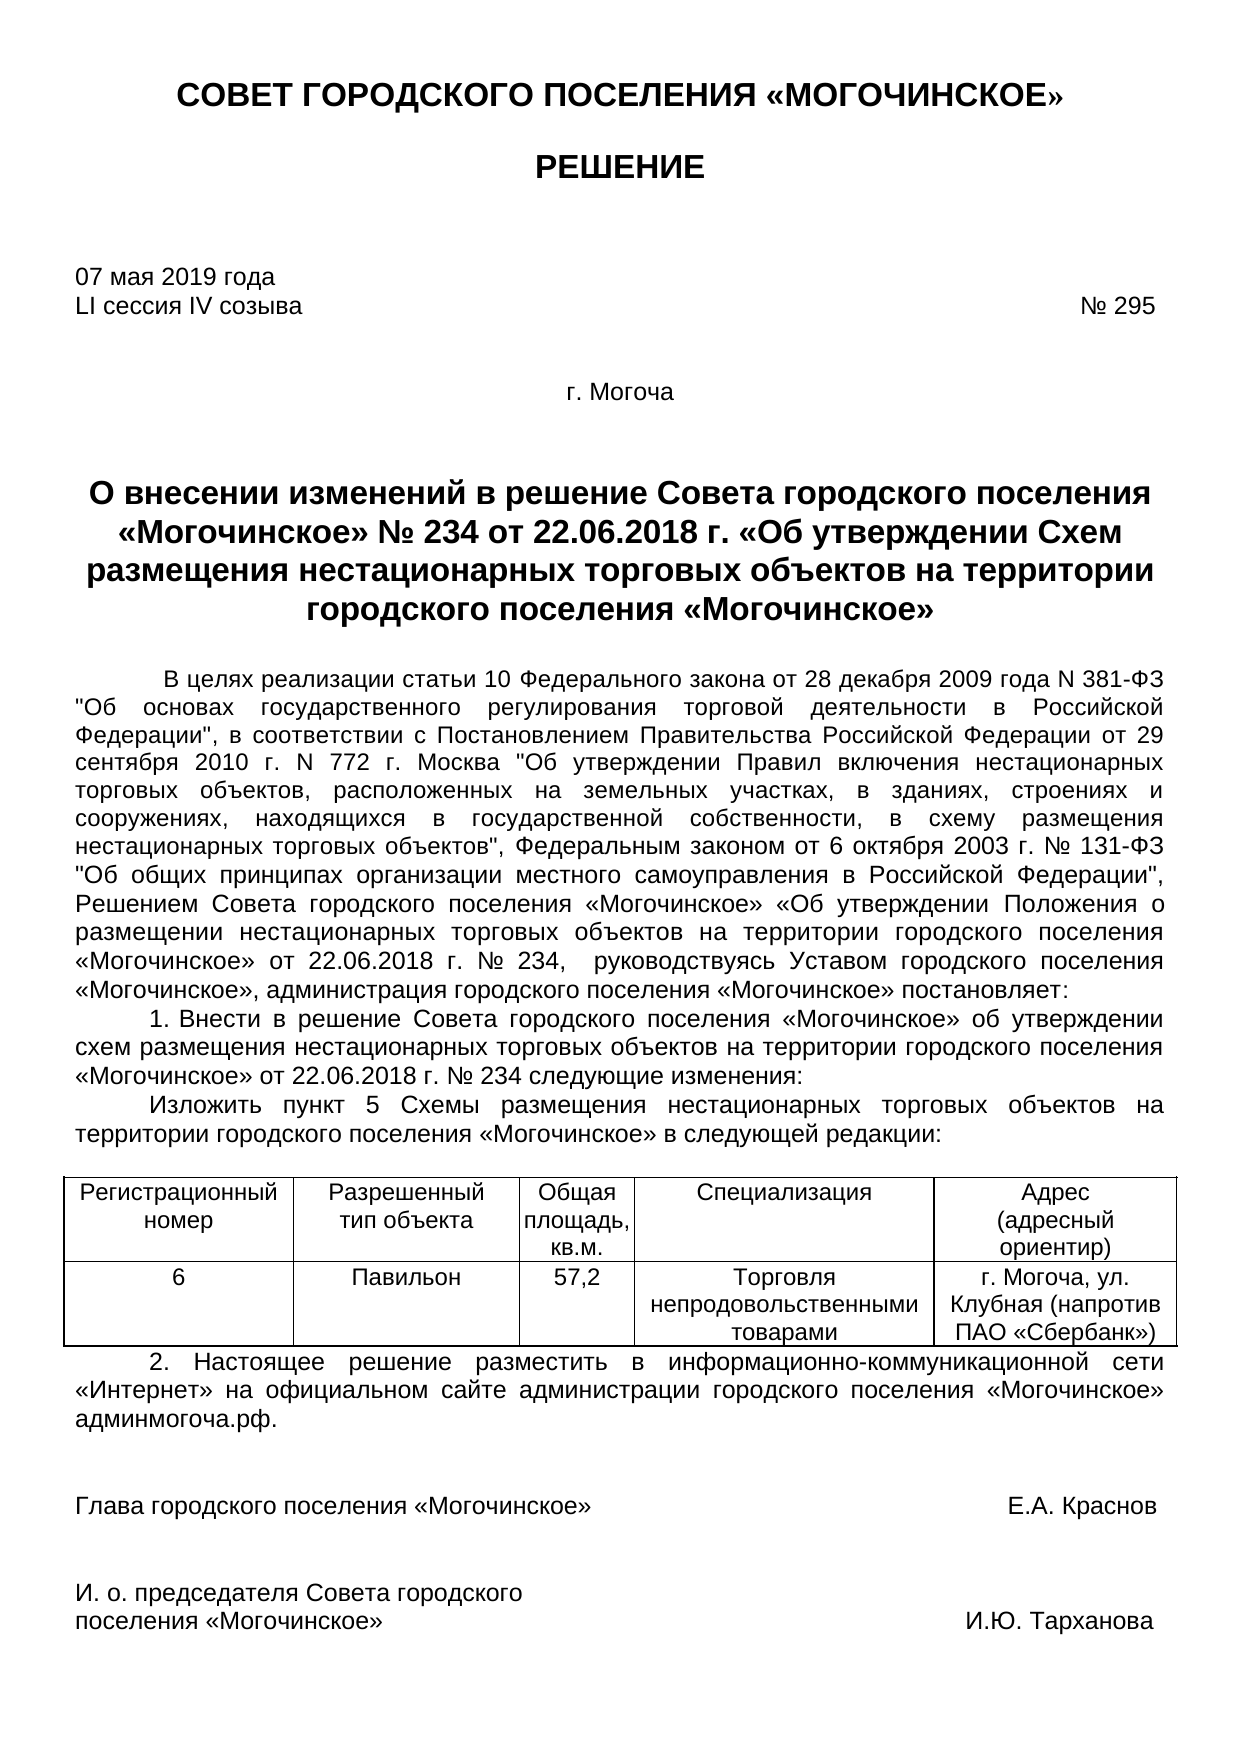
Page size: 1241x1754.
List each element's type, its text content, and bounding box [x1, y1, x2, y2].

table_cell Павильон [294, 1262, 519, 1345]
text 07 мая 2019 года [75, 262, 1165, 291]
text РЕШЕНИЕ [75, 147, 1165, 186]
text СОВЕТ ГОРОДСКОГО ПОСЕЛЕНИЯ «МОГОЧИНСКОЕ» [75, 75, 1165, 113]
table_cell 57,2 [520, 1262, 634, 1345]
table_header Общая площадь, кв.м. [520, 1178, 634, 1261]
text Глава городского поселения «Могочинское» Е.А. Краснов [75, 1491, 1165, 1520]
text 2. Настоящее решение разместить в информационно-коммуникационной сети «Интернет» на официальном сайте администрации городского поселения «Могочинское» админмогоча.рф. [75, 1347, 1165, 1433]
table_cell г. Могоча, ул. Клубная (напротив ПАО «Сбербанк») [935, 1262, 1176, 1345]
table_cell 6 [65, 1262, 293, 1345]
text поселения «Могочинское» И.Ю. Тарханова [75, 1606, 1165, 1635]
text г. Могоча [75, 377, 1165, 406]
table_header Специализация [635, 1178, 933, 1261]
text В целях реализации статьи 10 Федерального закона от 28 декабря 2009 года N 381-ФЗ "Об основах государственного регулирования торговой деятельности в Российской Федерации", в соответствии с Постановлением Правительства Российской Федерации от 29 сентября 2010 г. N 772 г. Москва "Об утверждении Правил включения нестационарных торговых объектов, расположенных на земельных участках, в зданиях, строениях и сооружениях, находящихся в государственной собственности, в схему размещения нестационарных торговых объектов", Федеральным законом от 6 октября 2003 г. № 131-ФЗ "Об общих принципах организации местного самоуправления в Российской Федерации", Решением Совета городского поселения «Могочинское» «Об утверждении Положения о размещении нестационарных торговых объектов на территории городского поселения «Могочинское» от 22.06.2018 г. № 234, руководствуясь Уставом городского поселения «Могочинское», администрация городского поселения «Могочинское» постановляет: [75, 665, 1165, 1003]
text И. о. председателя Совета городского [75, 1578, 1165, 1606]
list Внести в решение Совета городского поселения «Могочинское» об утверждении схем размещения нестационарных торговых объектов на территории городского поселения «Могочинское» от 22.06.2018 г. № 234 следующие изменения: [75, 1003, 1165, 1090]
text О внесении изменений в решение Совета городского поселения «Могочинское» № 234 от 22.06.2018 г. «Об утверждении Схем размещения нестационарных торговых объектов на территории городского поселения «Могочинское» [75, 473, 1165, 627]
text Изложить пункт 5 Схемы размещения нестационарных торговых объектов на территории городского поселения «Могочинское» в следующей редакции: [75, 1090, 1165, 1147]
table_header Регистрационный номер [65, 1178, 293, 1261]
table_cell Торговля непродовольственными товарами [635, 1262, 933, 1345]
table_header Разрешенный тип объекта [294, 1178, 519, 1261]
table_header Адрес (адресный ориентир) [935, 1178, 1176, 1261]
text LI сессия IV созыва № 295 [75, 291, 1180, 320]
